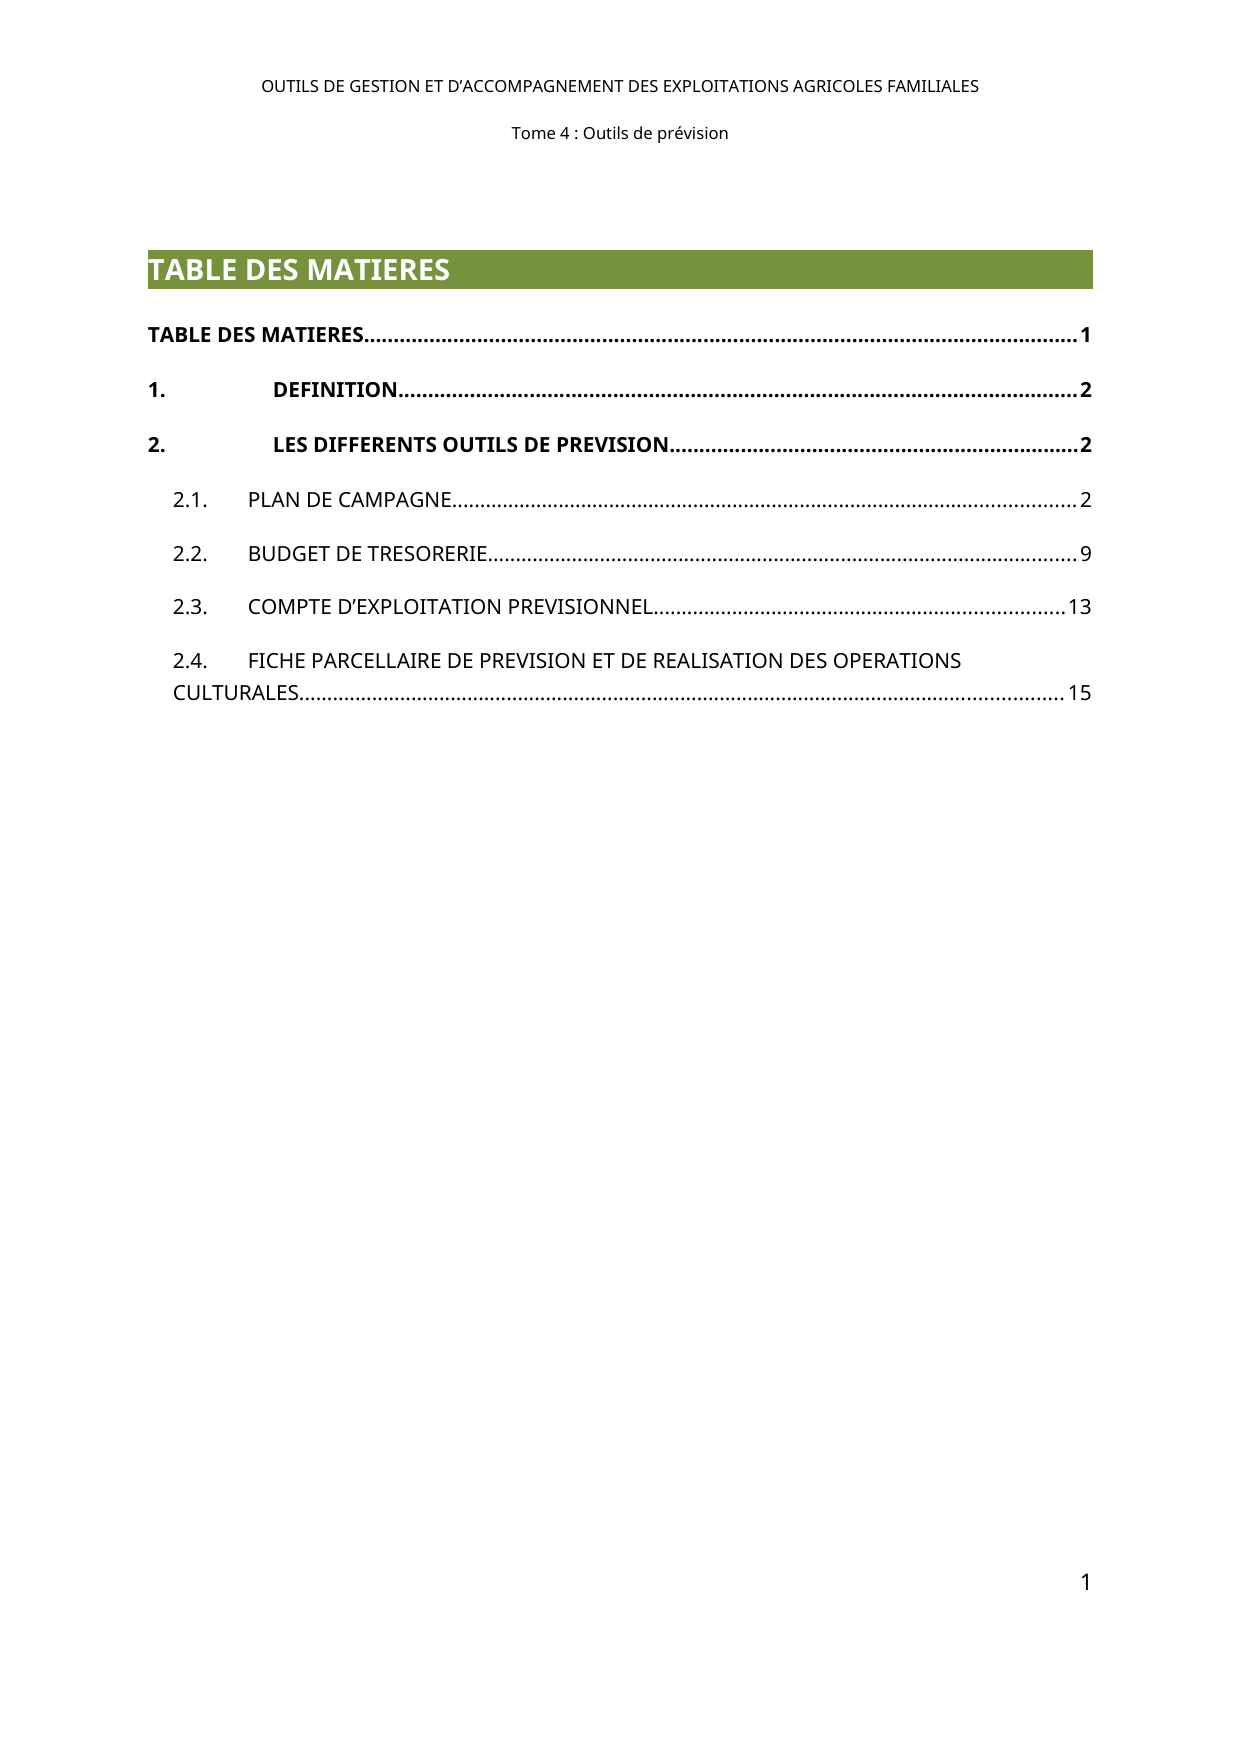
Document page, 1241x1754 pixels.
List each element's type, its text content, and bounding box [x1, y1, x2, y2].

text TABLE DES MATIERES 1 [148, 320, 1093, 349]
text 2.1. PLAN DE CAMPAGNE 2 [173, 486, 1093, 514]
text 2.2. BUDGET DE TRESORERIE 9 [173, 539, 1093, 567]
text 2. LES DIFFERENTS OUTILS DE PREVISION 2 [148, 431, 1093, 459]
list TABLE DES MATIERES [148, 250, 1093, 289]
text 2.3. COMPTE D’EXPLOITATION PREVISIONNEL 13 [173, 592, 1093, 621]
text 2.4. FICHE PARCELLAIRE DE PREVISION ET DE REALISATION DES OPERATIONS CULTURALES 15 [173, 646, 1093, 707]
text 1. DEFINITION 2 [148, 375, 1093, 404]
